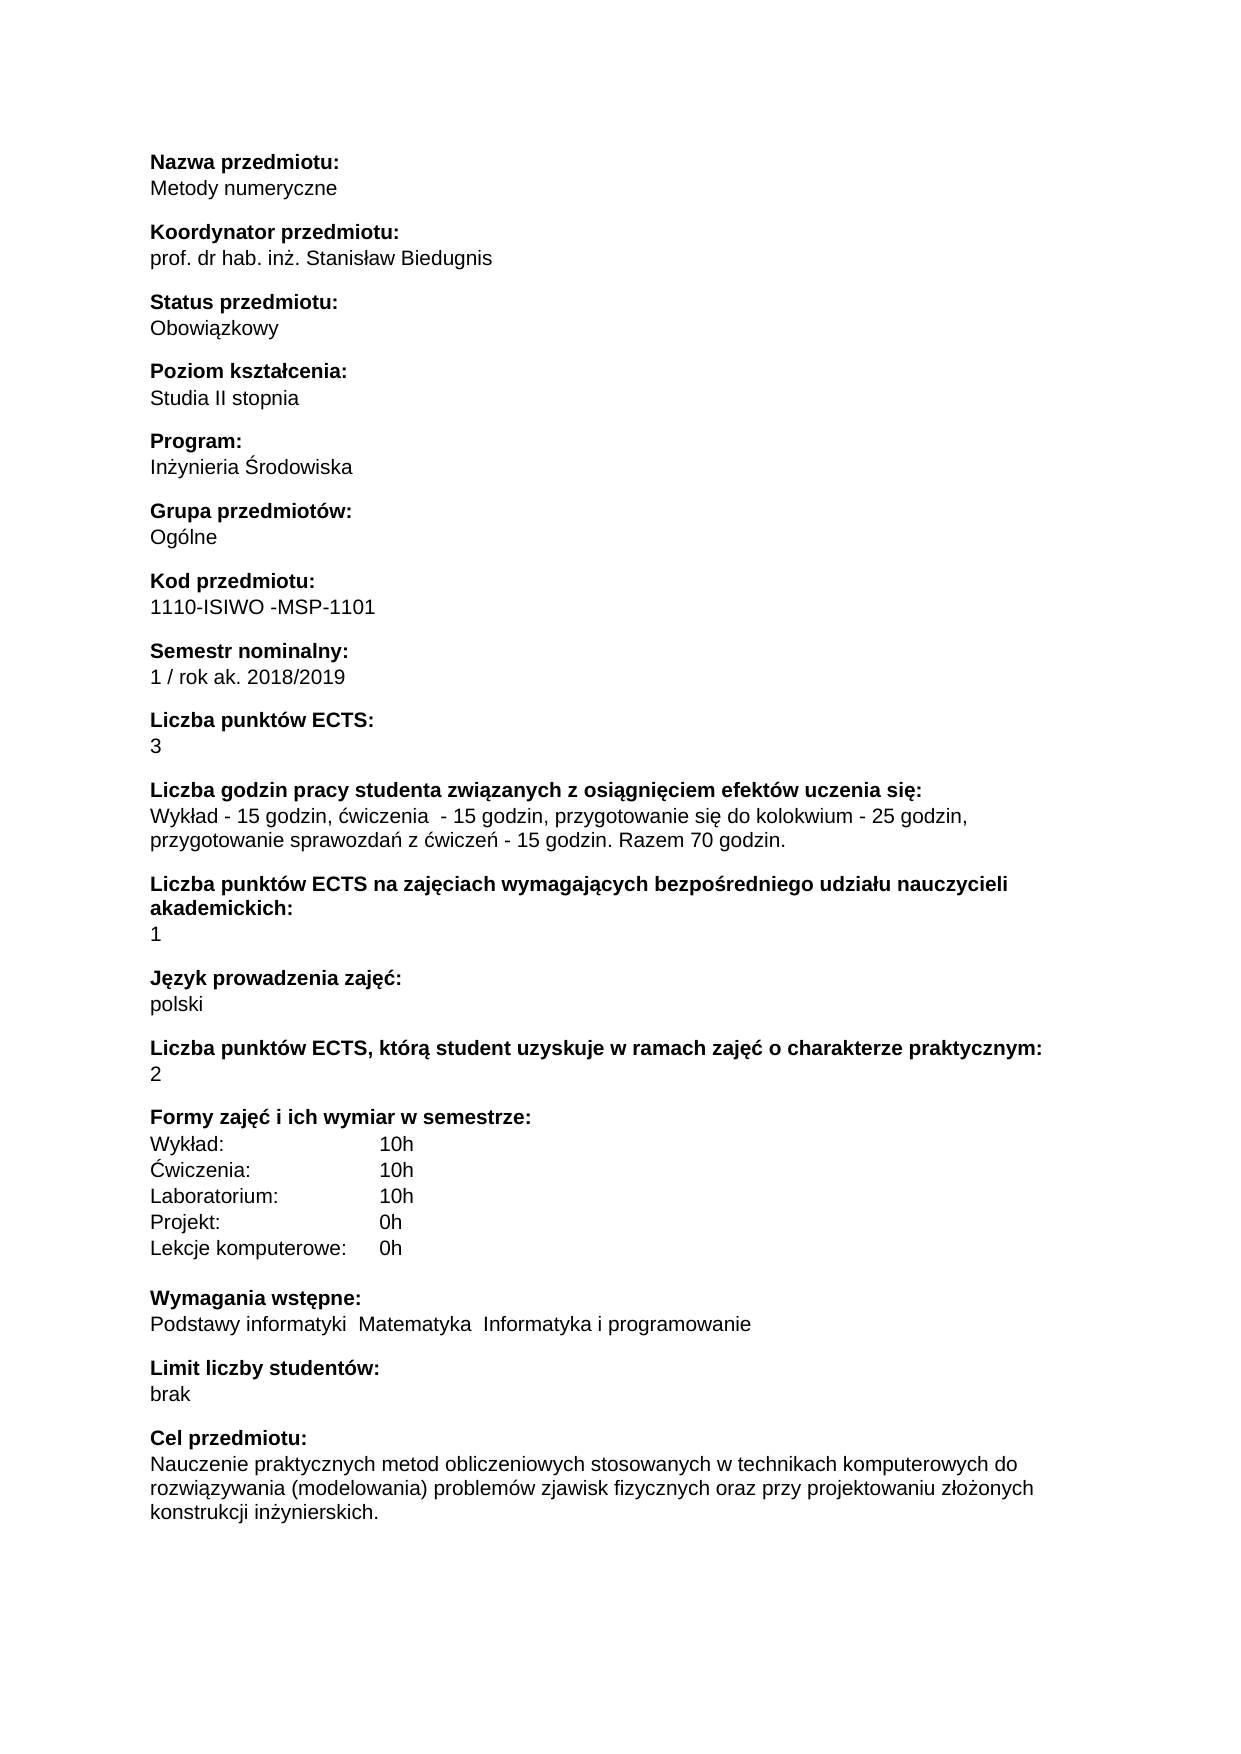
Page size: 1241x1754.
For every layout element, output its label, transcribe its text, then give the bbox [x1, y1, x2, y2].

text Nauczenie praktycznych metod obliczeniowych stosowanych w technikach komputerowych do rozwiązywania (modelowania) problemów zjawisk fizycznych oraz przy projektowaniu złożonych konstrukcji inżynierskich. [150, 1452, 1090, 1523]
text 2 [150, 1061, 1090, 1085]
table_cell Projekt: [140, 1210, 367, 1234]
text prof. dr hab. inż. Stanisław Biedugnis [150, 246, 1090, 270]
text Ogólne [150, 525, 1090, 549]
text Studia II stopnia [150, 385, 1090, 409]
text Cel przedmiotu: [150, 1426, 1090, 1449]
table_cell 0h [369, 1208, 597, 1234]
text 1 / rok ak. 2018/2019 [150, 664, 1090, 688]
text Poziom kształcenia: [150, 359, 1090, 383]
text Liczba godzin pracy studenta związanych z osiągnięciem efektów uczenia się: [150, 778, 1090, 802]
table_cell Laboratorium: [140, 1184, 367, 1208]
text Wykład - 15 godzin, ćwiczenia - 15 godzin, przygotowanie się do kolokwium - 25 godzin, przygotowanie sprawozdań z ćwiczeń - 15 godzin. Razem 70 godzin. [150, 804, 1090, 852]
text 1110-ISIWO -MSP-1101 [150, 595, 1090, 619]
text Status przedmiotu: [150, 289, 1090, 313]
text Formy zajęć i ich wymiar w semestrze: [150, 1105, 1090, 1129]
text Kod przedmiotu: [150, 569, 1090, 593]
text Inżynieria Środowiska [150, 455, 1090, 479]
text Limit liczby studentów: [150, 1356, 1090, 1380]
text Grupa przedmiotów: [150, 499, 1090, 523]
text Język prowadzenia zajęć: [150, 966, 1090, 989]
table_cell 0h [369, 1234, 597, 1260]
table_cell Lekcje komputerowe: [140, 1236, 367, 1260]
text Liczba punktów ECTS, którą student uzyskuje w ramach zajęć o charakterze praktycznym: [150, 1035, 1090, 1059]
text Semestr nominalny: [150, 638, 1090, 662]
table_cell 10h [369, 1156, 597, 1182]
table_header 10h [369, 1132, 597, 1156]
text polski [150, 992, 1090, 1016]
table_cell Ćwiczenia: [140, 1158, 367, 1182]
text Program: [150, 429, 1090, 453]
text 1 [150, 922, 1090, 946]
text Koordynator przedmiotu: [150, 220, 1090, 244]
text Liczba punktów ECTS na zajęciach wymagających bezpośredniego udziału nauczycieli akademickich: [150, 872, 1090, 920]
text 3 [150, 734, 1090, 758]
table_cell 10h [369, 1182, 597, 1208]
text brak [150, 1382, 1090, 1406]
text Podstawy informatyki Matematyka Informatyka i programowanie [150, 1312, 1090, 1336]
table_header Wykład: [140, 1132, 367, 1156]
text Wymagania wstępne: [150, 1286, 1090, 1310]
text Liczba punktów ECTS: [150, 708, 1090, 732]
text Nazwa przedmiotu: [150, 150, 1090, 174]
text Metody numeryczne [150, 176, 1090, 200]
text Obowiązkowy [150, 316, 1090, 339]
